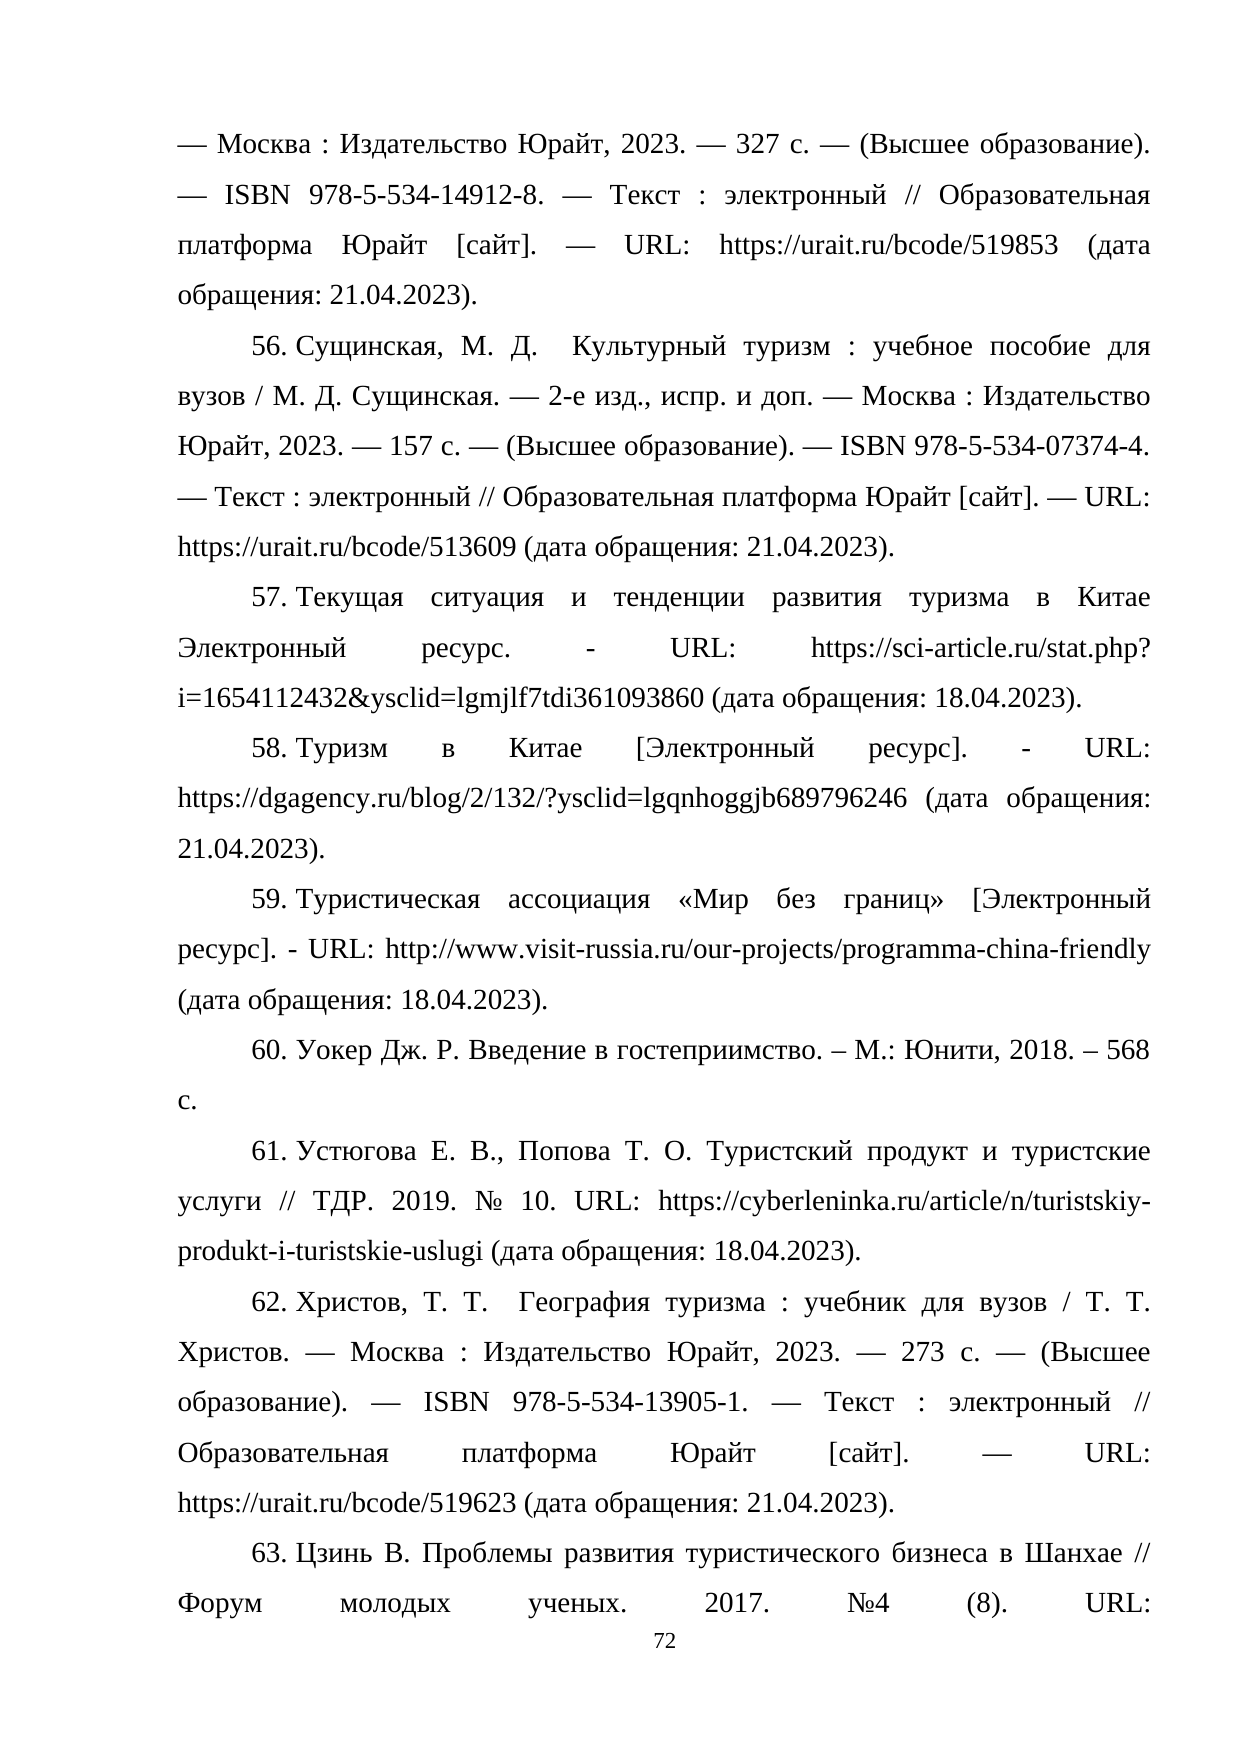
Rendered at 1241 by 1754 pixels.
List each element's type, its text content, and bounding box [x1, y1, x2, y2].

list Туристическая ассоциация «Мир без границ» [Электронный ресурс]. - URL: http://www.visit-russia.ru/our-projects/programma-china-friendly (дата обращения: 18.04.2023). [177, 881, 1152, 1015]
list Текущая ситуация и тенденции развития туризма в Китае Электронный ресурс. - URL: https://sci-article.ru/stat.php?i=1654112432&ysclid=lgmjlf7tdi361093860 (дата обращения: 18.04.2023). [177, 579, 1152, 713]
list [177, 127, 1152, 311]
list Сущинская, М. Д. Культурный туризм : учебное пособие для вузов / М. Д. Сущинская. — 2-е изд., испр. и доп. — Москва : Издательство Юрайт, 2023. — 157 с. — (Высшее образование). — ISBN 978-5-534-07374-4. — Текст : электронный // Образовательная платформа Юрайт [сайт]. — URL: https://urait.ru/bcode/513609 (дата обращения: 21.04.2023). [177, 328, 1152, 563]
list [177, 1535, 1152, 1619]
list Устюгова Е. В., Попова Т. О. Туристский продукт и туристские услуги // ТДР. 2019. № 10. URL: https://cyberleninka.ru/article/n/turistskiy-produkt-i-turistskie-uslugi (дата обращения: 18.04.2023). [177, 1133, 1152, 1267]
list Христов, Т. Т. География туризма : учебник для вузов / Т. Т. Христов. — Москва : Издательство Юрайт, 2023. — 273 с. — (Высшее образование). — ISBN 978-5-534-13905-1. — Текст : электронный // Образовательная платформа Юрайт [сайт]. — URL: https://urait.ru/bcode/519623 (дата обращения: 21.04.2023). [177, 1284, 1152, 1518]
list Уокер Дж. Р. Введение в гостеприимство. – М.: Юнити, 2018. – 568 с. [177, 1032, 1152, 1116]
list Туризм в Китае [Электронный ресурс]. - URL: https://dgagency.ru/blog/2/132/?ysclid=lgqnhoggjb689796246 (дата обращения: 21.04.2023). [177, 730, 1152, 864]
